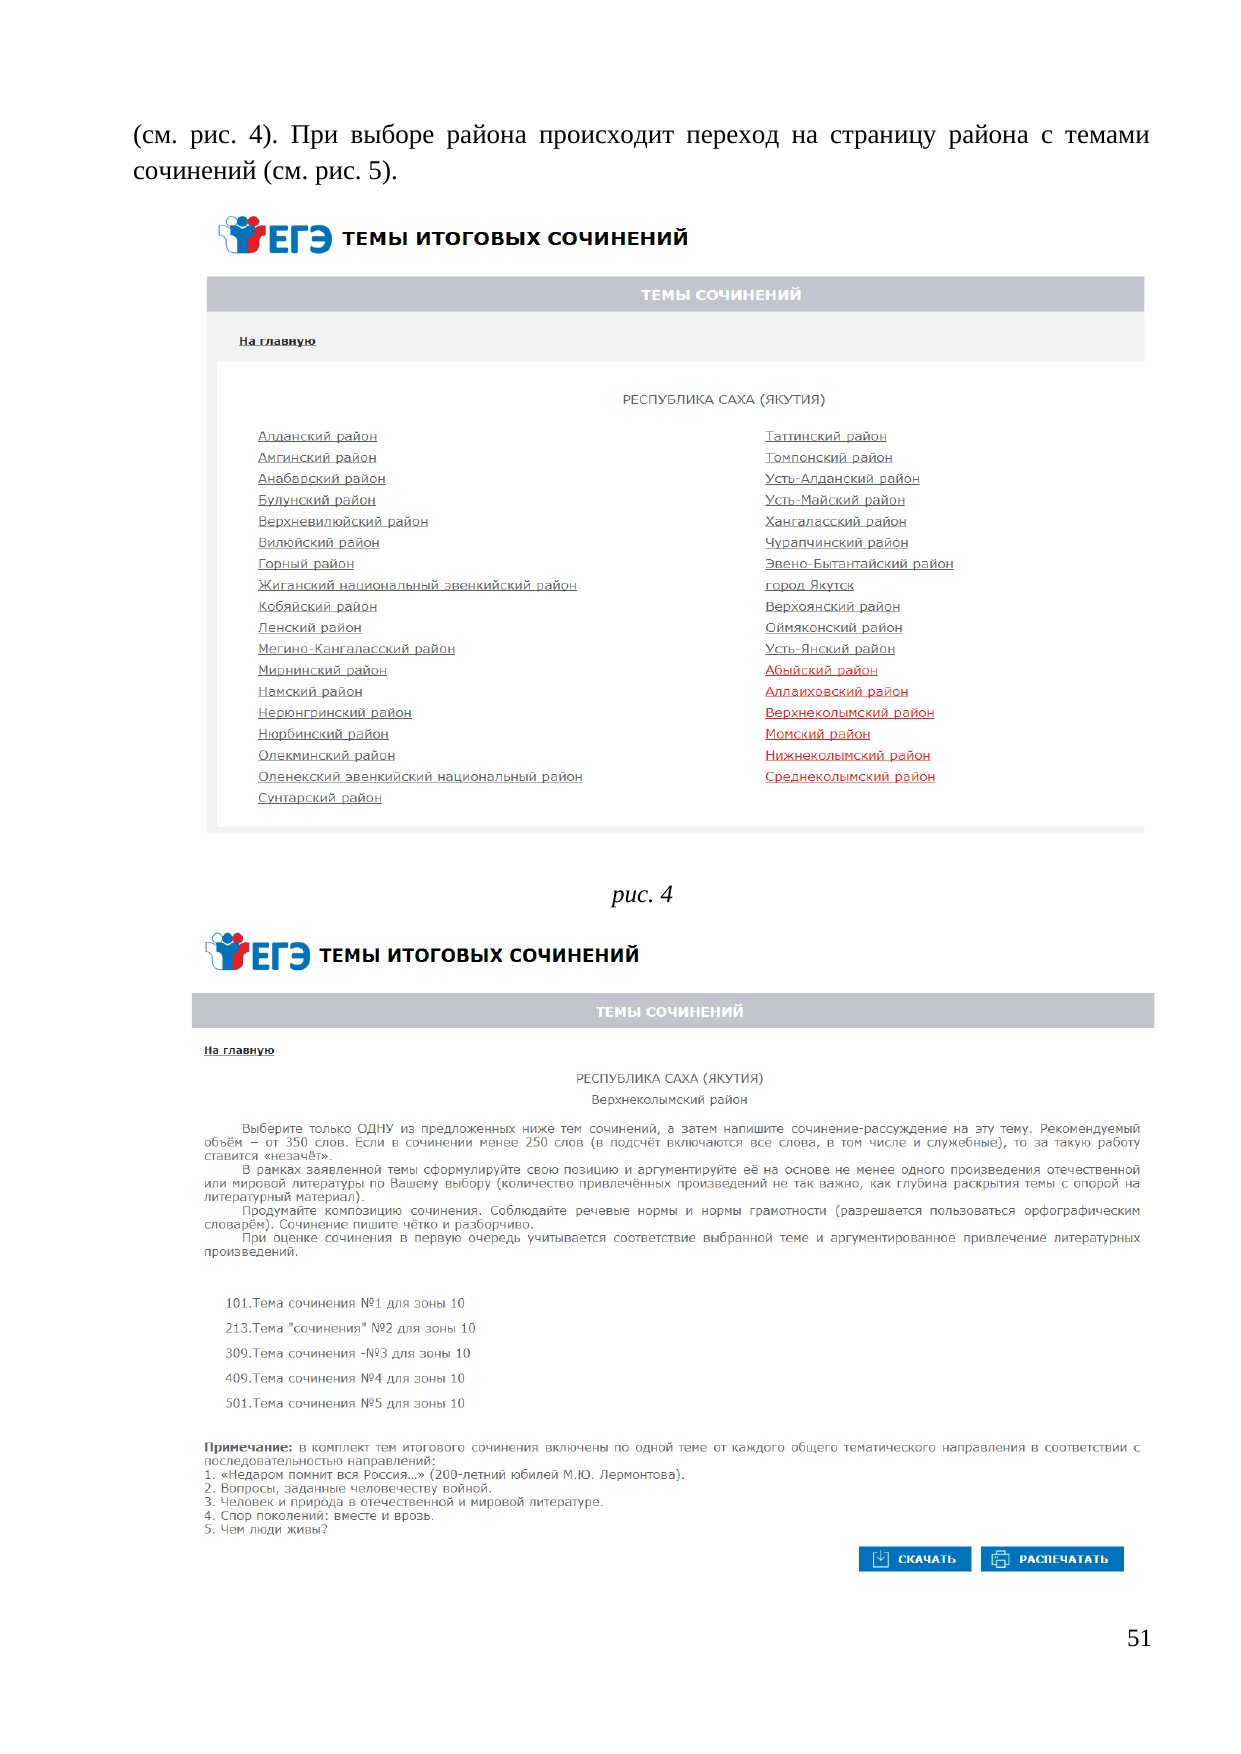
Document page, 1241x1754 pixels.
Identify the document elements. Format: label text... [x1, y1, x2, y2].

picture [191, 928, 1155, 1575]
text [133, 118, 1152, 185]
picture [206, 210, 1145, 833]
text рис. 4 [133, 879, 1152, 908]
